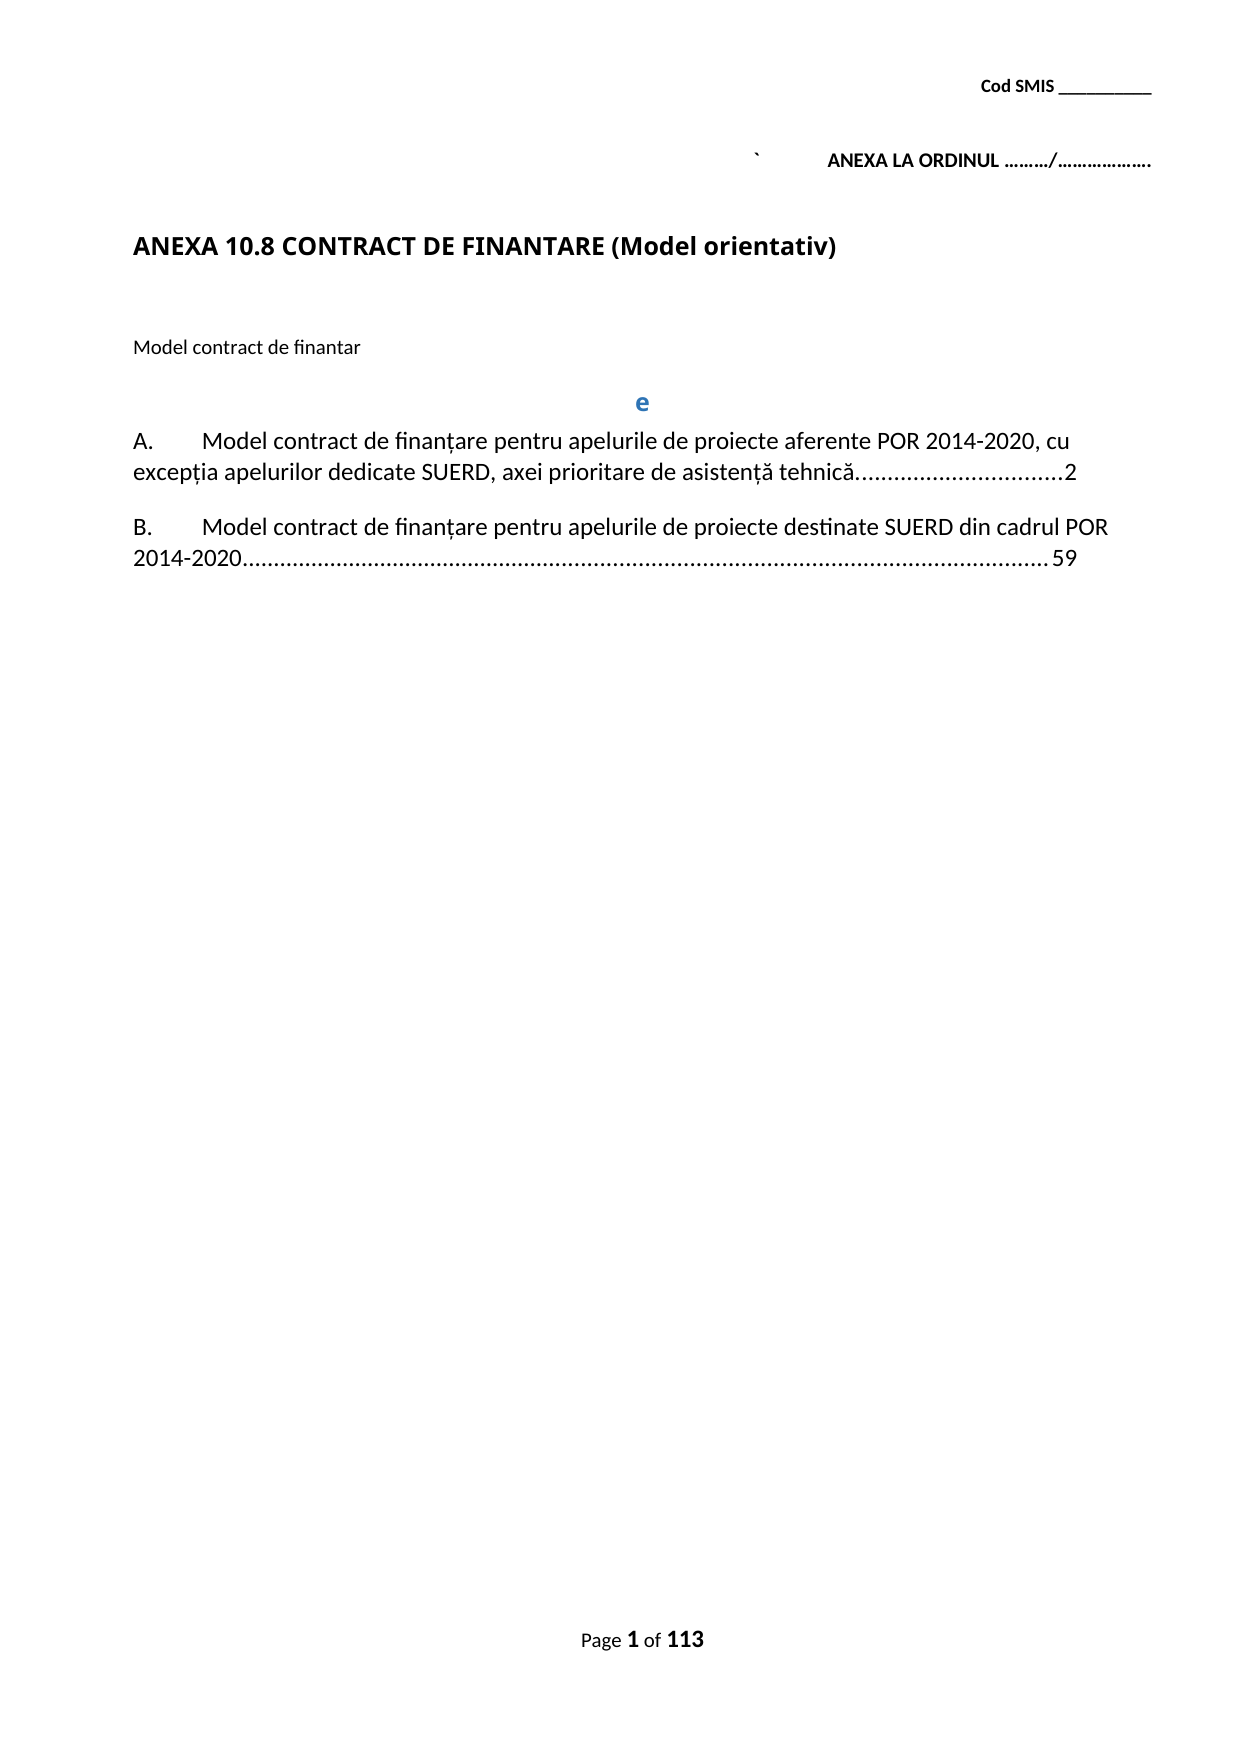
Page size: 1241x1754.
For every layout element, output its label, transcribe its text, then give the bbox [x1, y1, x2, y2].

text ` ANEXA LA ORDINUL ………/………………. [133, 148, 1152, 173]
subtitle ANEXA 10.8 CONTRACT DE FINANTARE (Model orientativ) [133, 229, 1152, 263]
